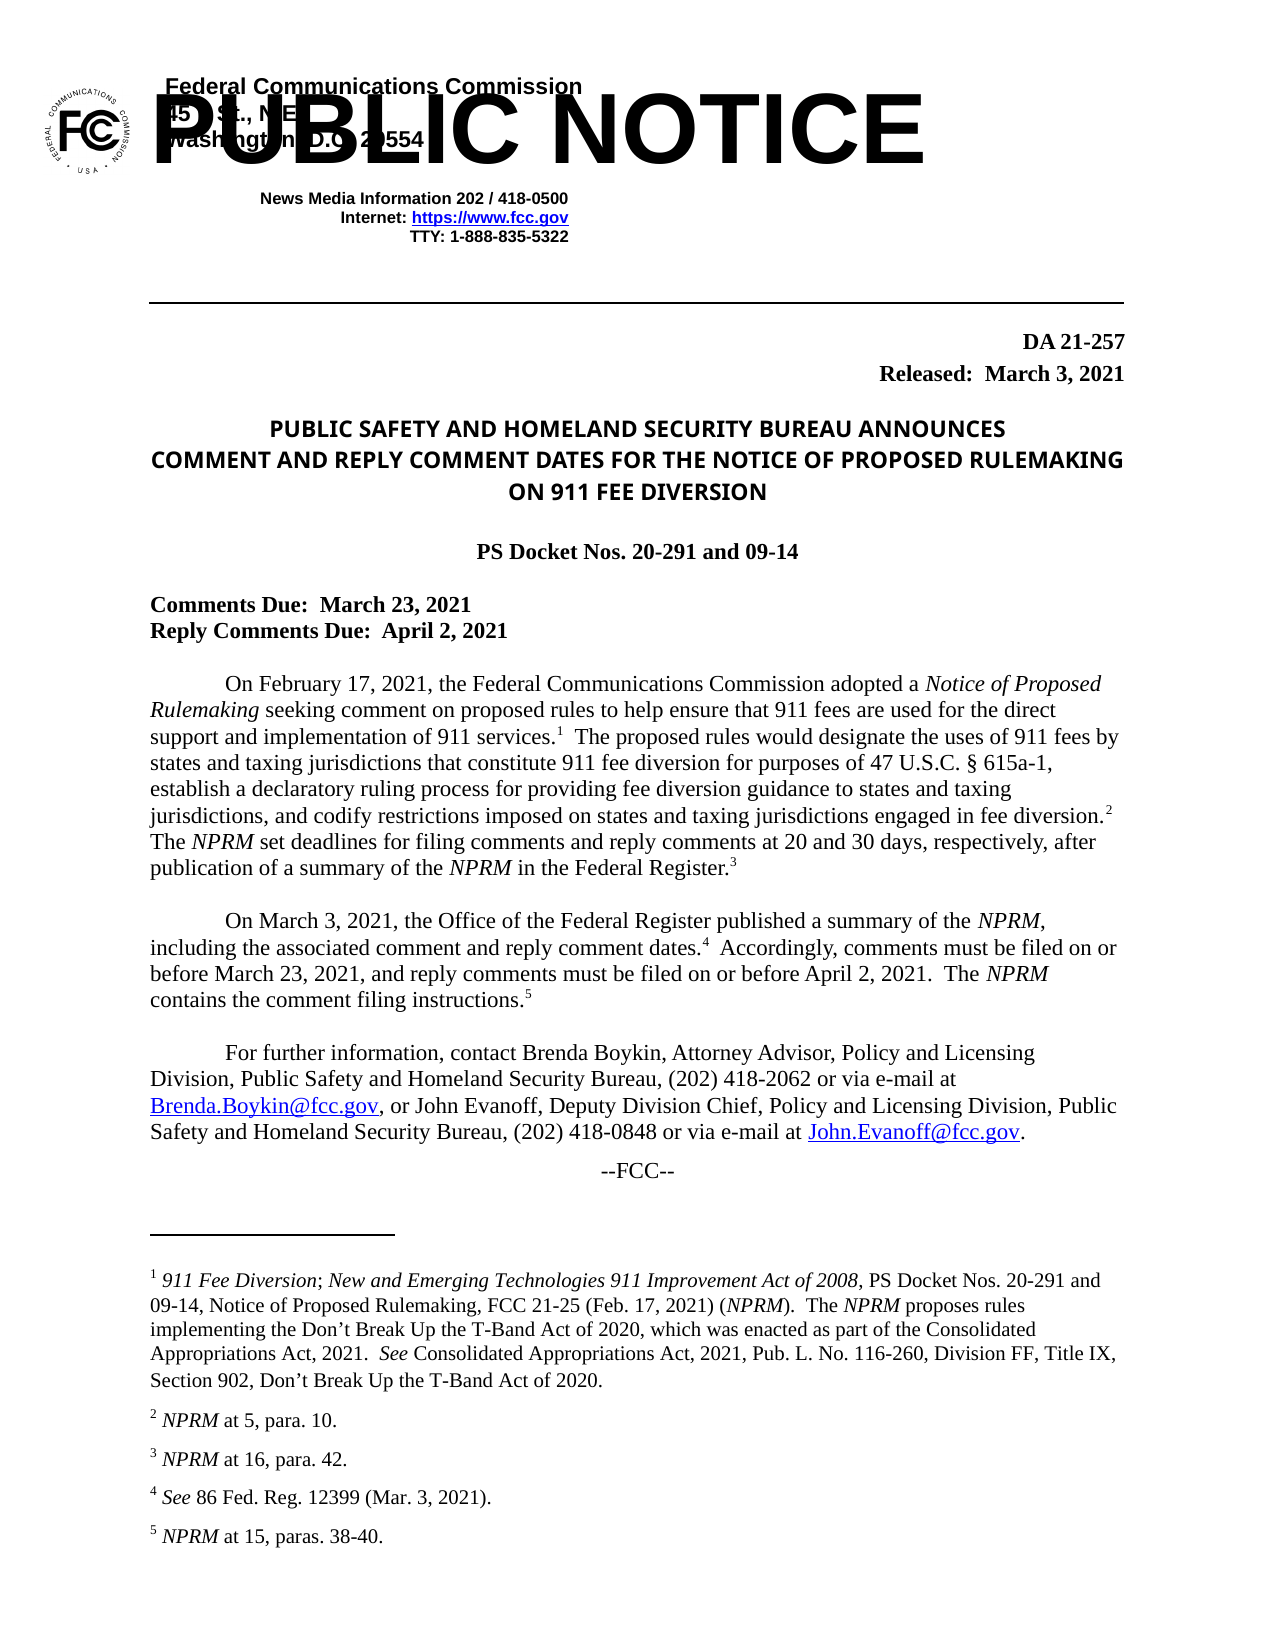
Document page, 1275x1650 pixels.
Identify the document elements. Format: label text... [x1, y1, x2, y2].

text On March 3, 2021, the Office of the Federal Register published a summary of the NPRM, including the associated comment and reply comment dates. Accordingly, comments must be filed on or before March 23, 2021, and reply comments must be filed on or before April 2, 2021. The NPRM contains the comment filing instructions. [150, 907, 1125, 1013]
text Released: March 3, 2021 [150, 361, 1125, 387]
text DA 21-257 [150, 328, 1125, 354]
text --FCC-- [150, 1157, 1125, 1183]
text PS Docket Nos. 20-291 and 09-14 [150, 538, 1125, 564]
text On February 17, 2021, the Federal Communications Commission adopted a Notice of Proposed Rulemaking seeking comment on proposed rules to help ensure that 911 fees are used for the direct support and implementation of 911 services. The proposed rules would designate the uses of 911 fees by states and taxing jurisdictions that constitute 911 fee diversion for purposes of 47 U.S.C. § 615a-1, establish a declaratory ruling process for providing fee diversion guidance to states and taxing jurisdictions, and codify restrictions imposed on states and taxing jurisdictions engaged in fee diversion. The NPRM set deadlines for filing comments and reply comments at 20 and 30 days, respectively, after publication of a summary of the NPRM in the Federal Register. [150, 670, 1125, 881]
text PUBLIC SAFETY AND HOMELAND SECURITY BUREAU ANNOUNCES [150, 413, 1125, 444]
text Reply Comments Due: April 2, 2021 [150, 617, 1125, 644]
list For further information, contact Brenda Boykin, Attorney Advisor, Policy and Licensing Division, Public Safety and Homeland Security Bureau, (202) 418-2062 or via e-mail at Brenda.Boykin@fcc.gov, or John Evanoff, Deputy Division Chief, Policy and Licensing Division, Public Safety and Homeland Security Bureau, (202) 418-0848 or via e-mail at John.Evanoff@fcc.gov. [150, 1039, 1125, 1144]
text Comments Due: March 23, 2021 [150, 591, 1125, 617]
text COMMENT AND REPLY COMMENT DATES FOR THE NOTICE OF PROPOSED RULEMAKING ON 911 FEE DIVERSION [150, 444, 1125, 507]
